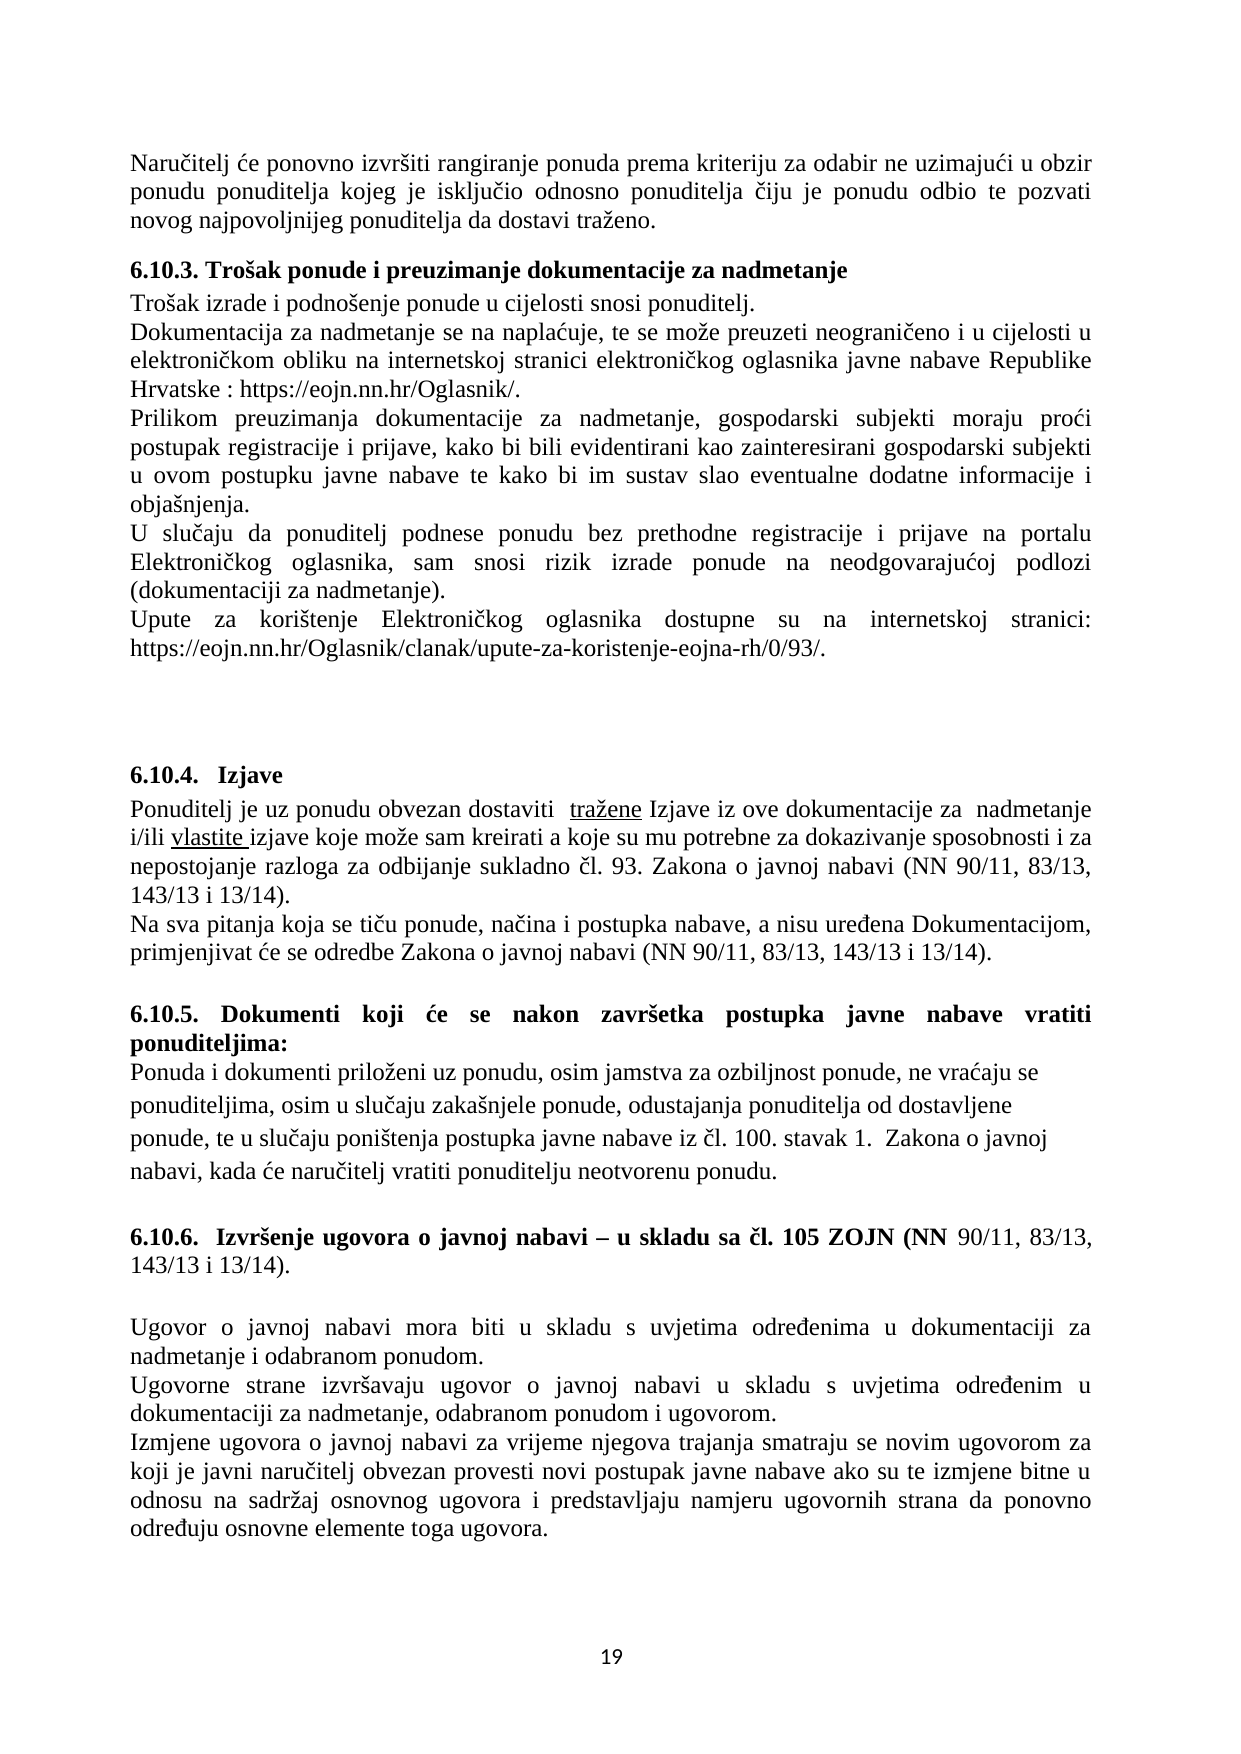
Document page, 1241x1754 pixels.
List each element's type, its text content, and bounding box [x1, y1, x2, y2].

text U slučaju da ponuditelj podnese ponudu bez prethodne registracije i prijave na portalu Elektroničkog oglasnika, sam snosi rizik izrade ponude na neodgovarajućoj podlozi (dokumentaciji za nadmetanje). [130, 518, 1092, 604]
text 6.10.4. Izjave [130, 761, 1092, 789]
text Ponuditelj je uz ponudu obvezan dostaviti tražene Izjave iz ove dokumentacije za nadmetanje i/ili vlastite izjave koje može sam kreirati a koje su mu potrebne za dokazivanje sposobnosti i za nepostojanje razloga za odbijanje sukladno čl. 93. Zakona o javnoj nabavi (NN 90/11, 83/13, 143/13 i 13/14). [130, 794, 1092, 909]
text Izmjene ugovora o javnoj nabavi za vrijeme njegova trajanja smatraju se novim ugovorom za koji je javni naručitelj obvezan provesti novi postupak javne nabave ako su te izmjene bitne u odnosu na sadržaj osnovnog ugovora i predstavljaju namjeru ugovornih strana da ponovno određuju osnovne elemente toga ugovora. [130, 1427, 1092, 1542]
text 6.10.5. Dokumenti koji će se nakon završetka postupka javne nabave vratiti ponuditeljima: [130, 999, 1092, 1057]
text Ugovor o javnoj nabavi mora biti u skladu s uvjetima određenima u dokumentaciji za nadmetanje i odabranom ponudom. [130, 1312, 1092, 1370]
text Ugovorne strane izvršavaju ugovor o javnoj nabavi u skladu s uvjetima određenim u dokumentaciji za nadmetanje, odabranom ponudom i ugovorom. [130, 1370, 1092, 1427]
text Trošak izrade i podnošenje ponude u cijelosti snosi ponuditelj. [130, 288, 1092, 317]
text Dokumentacija za nadmetanje se na naplaćuje, te se može preuzeti neograničeno i u cijelosti u elektroničkom obliku na internetskoj stranici elektroničkog oglasnika javne nabave Republike Hrvatske : https://eojn.nn.hr/Oglasnik/. [130, 317, 1092, 403]
text 6.10.6. Izvršenje ugovora o javnoj nabavi – u skladu sa čl. 105 ZOJN (NN 90/11, 83/13, 143/13 i 13/14). [130, 1222, 1092, 1279]
text Upute za korištenje Elektroničkog oglasnika dostupne su na internetskoj stranici: https://eojn.nn.hr/Oglasnik/clanak/upute-za-koristenje-eojna-rh/0/93/. [130, 604, 1092, 662]
text Ponuda i dokumenti priloženi uz ponudu, osim jamstva za ozbiljnost ponude, ne vraćaju se ponuditeljima, osim u slučaju zakašnjele ponude, odustajanja ponuditelja od dostavljene ponude, te u slučaju poništenja postupka javne nabave iz čl. 100. stavak 1. Zakona o javnoj nabavi, kada će naručitelj vratiti ponuditelju neotvorenu ponudu. [130, 1057, 1092, 1184]
text 6.10.3. Trošak ponude i preuzimanje dokumentacije za nadmetanje [130, 255, 1092, 283]
text Na sva pitanja koja se tiču ponude, načina i postupka nabave, a nisu uređena Dokumentacijom, primjenjivat će se odredbe Zakona o javnoj nabavi (NN 90/11, 83/13, 143/13 i 13/14). [130, 909, 1092, 966]
text Naručitelj će ponovno izvršiti rangiranje ponuda prema kriteriju za odabir ne uzimajući u obzir ponudu ponuditelja kojeg je isključio odnosno ponuditelja čiju je ponudu odbio te pozvati novog najpovoljnijeg ponuditelja da dostavi traženo. [130, 148, 1092, 234]
text Prilikom preuzimanja dokumentacije za nadmetanje, gospodarski subjekti moraju proći postupak registracije i prijave, kako bi bili evidentirani kao zainteresirani gospodarski subjekti u ovom postupku javne nabave te kako bi im sustav slao eventualne dodatne informacije i objašnjenja. [130, 403, 1092, 518]
